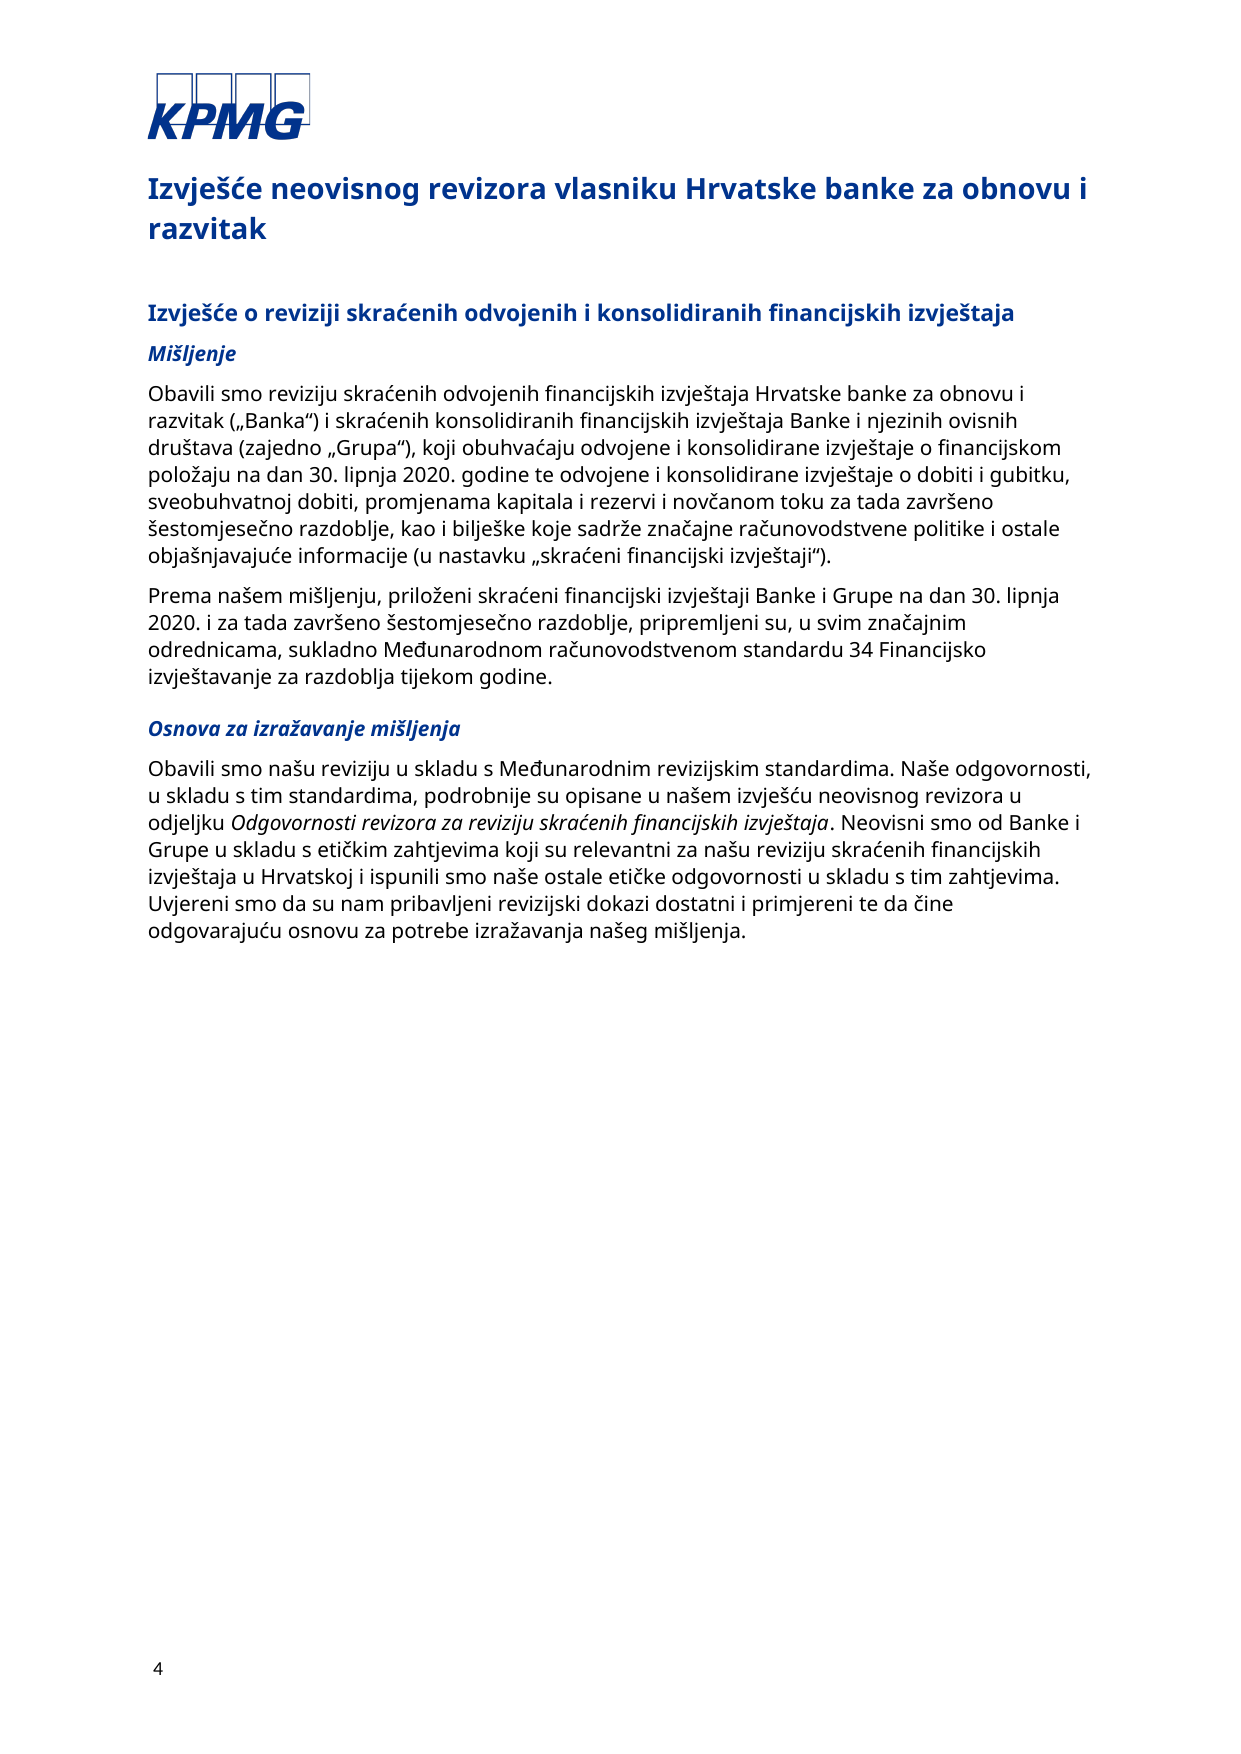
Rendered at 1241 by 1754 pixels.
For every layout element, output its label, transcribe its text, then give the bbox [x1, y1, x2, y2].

text Obavili smo reviziju skraćenih odvojenih financijskih izvještaja Hrvatske banke za obnovu i razvitak („Banka“) i skraćenih konsolidiranih financijskih izvještaja Banke i njezinih ovisnih društava (zajedno „Grupa“), koji obuhvaćaju odvojene i konsolidirane izvještaje o financijskom položaju na dan 30. lipnja 2020. godine te odvojene i konsolidirane izvještaje o dobiti i gubitku, sveobuhvatnoj dobiti, promjenama kapitala i rezervi i novčanom toku za tada završeno šestomjesečno razdoblje, kao i bilješke koje sadrže značajne računovodstvene politike i ostale objašnjavajuće informacije (u nastavku „skraćeni financijski izvještaji“). [148, 379, 1093, 569]
text Mišljenje [148, 340, 1093, 367]
text Prema našem mišljenju, priloženi skraćeni financijski izvještaji Banke i Grupe na dan 30. lipnja 2020. i za tada završeno šestomjesečno razdoblje, pripremljeni su, u svim značajnim odrednicama, sukladno Međunarodnom računovodstvenom standardu 34 Financijsko izvještavanje za razdoblja tijekom godine. [148, 581, 1093, 690]
picture [147, 73, 311, 140]
text Osnova za izražavanje mišljenja [148, 715, 1093, 742]
text Izvješće o reviziji skraćenih odvojenih i konsolidiranih financijskih izvještaja [148, 300, 1093, 327]
text Obavili smo našu reviziju u skladu s Međunarodnim revizijskim standardima. Naše odgovornosti, u skladu s tim standardima, podrobnije su opisane u našem izvješću neovisnog revizora u odjeljku Odgovornosti revizora za reviziju skraćenih financijskih izvještaja. Neovisni smo od Banke i Grupe u skladu s etičkim zahtjevima koji su relevantni za našu reviziju skraćenih financijskih izvještaja u Hrvatskoj i ispunili smo naše ostale etičke odgovornosti u skladu s tim zahtjevima. Uvjereni smo da su nam pribavljeni revizijski dokazi dostatni i primjereni te da čine odgovarajuću osnovu za potrebe izražavanja našeg mišljenja. [148, 754, 1093, 944]
